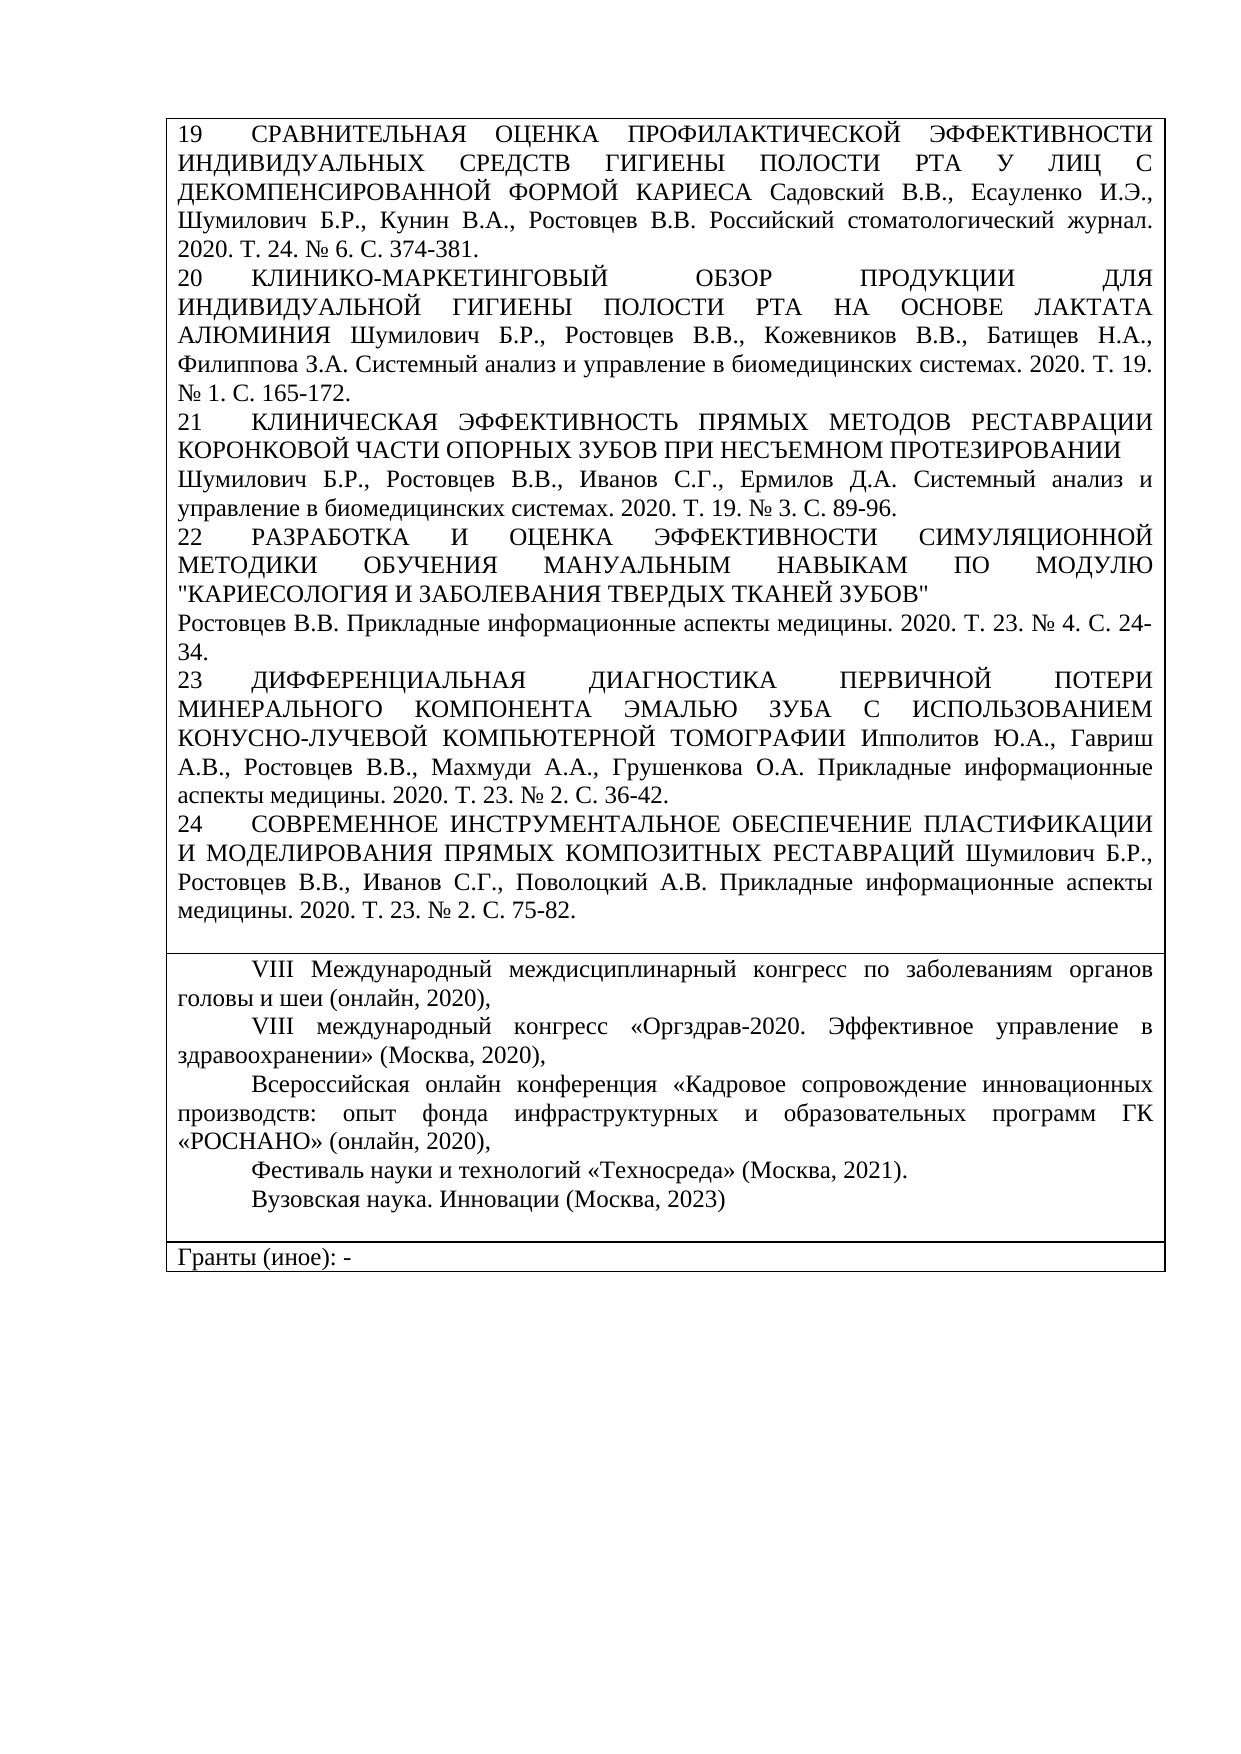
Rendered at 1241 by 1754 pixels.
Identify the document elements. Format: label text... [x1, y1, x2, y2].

table_cell VIII Международный междисциплинарный конгресс по заболеваниям органов головы и шеи (онлайн, 2020), VIII международный конгресс «Оргздрав-2020. Эффективное управление в здравоохранении» (Москва, 2020), Всероссийская онлайн конференция «Кадровое сопровождение инновационных производств: опыт фонда инфраструктурных и образовательных программ ГК «РОСНАНО» (онлайн, 2020), Фестиваль науки и технологий «Техносреда» (Москва, 2021). Вузовская наука. Инновации (Москва, 2023) [167, 954, 1164, 1241]
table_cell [167, 119, 1164, 953]
table_cell Гранты (иное): - [167, 1243, 1164, 1271]
